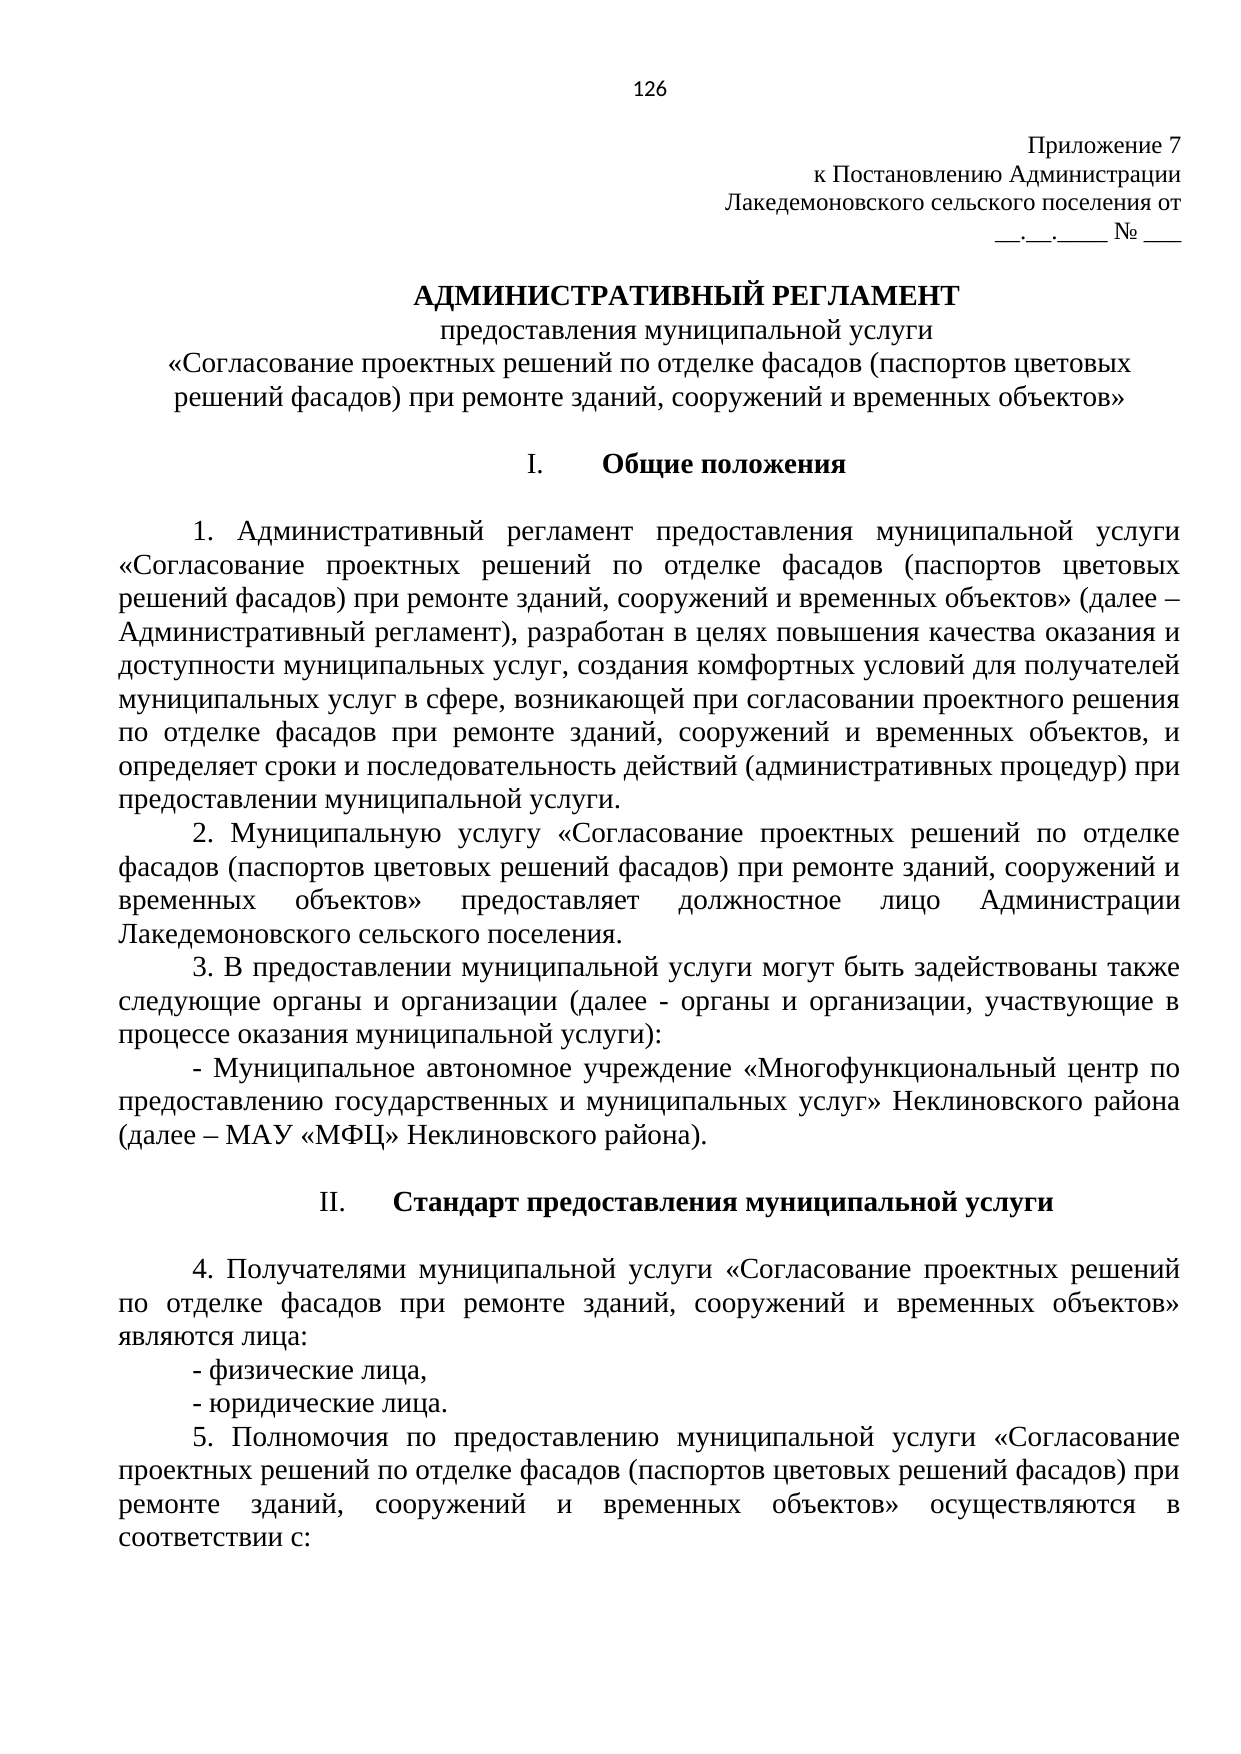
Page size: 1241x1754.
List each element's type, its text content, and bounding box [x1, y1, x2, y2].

list Стандарт предоставления муниципальной услуги [118, 1184, 1181, 1218]
text АДМИНИСТРАТИВНЫЙ РЕГЛАМЕНТ [118, 278, 1181, 312]
text 3. В предоставлении муниципальной услуги могут быть задействованы также следующие органы и организации (далее - органы и организации, участвующие в процессе оказания муниципальной услуги): [118, 949, 1181, 1050]
text 2. Муниципальную услугу «Согласование проектных решений по отделке фасадов (паспортов цветовых решений фасадов) при ремонте зданий, сооружений и временных объектов» предоставляет должностное лицо Администрации Лакедемоновского сельского поселения. [118, 815, 1181, 949]
list Общие положения [192, 446, 1181, 480]
text 5. Полномочия по предоставлению муниципальной услуги «Согласование проектных решений по отделке фасадов (паспортов цветовых решений фасадов) при ремонте зданий, сооружений и временных объектов» осуществляются в соответствии с: [118, 1419, 1181, 1553]
text - Муниципальное автономное учреждение «Многофункциональный центр по предоставлению государственных и муниципальных услуг» Неклиновского района (далее – МАУ «МФЦ» Неклиновского района). [118, 1050, 1181, 1151]
text 4. Получателями муниципальной услуги «Согласование проектных решений по отделке фасадов при ремонте зданий, сооружений и временных объектов» являются лица: [118, 1251, 1181, 1352]
text - юридические лица. [118, 1385, 1181, 1419]
text предоставления муниципальной услуги [118, 312, 1181, 346]
text «Согласование проектных решений по отделке фасадов (паспортов цветовых решений фасадов) при ремонте зданий, сооружений и временных объектов» [118, 346, 1181, 413]
text - физические лица, [118, 1352, 1181, 1385]
text Приложение 7 [650, 130, 1181, 159]
text к Постановлению Администрации Лакедемоновского сельского поселения от __.__.____ № ___ [650, 159, 1181, 245]
text 1. Административный регламент предоставления муниципальной услуги «Согласование проектных решений по отделке фасадов (паспортов цветовых решений фасадов) при ремонте зданий, сооружений и временных объектов» (далее – Административный регламент), разработан в целях повышения качества оказания и доступности муниципальных услуг, создания комфортных условий для получателей муниципальных услуг в сфере, возникающей при согласовании проектного решения по отделке фасадов при ремонте зданий, сооружений и временных объектов, и определяет сроки и последовательность действий (административных процедур) при предоставлении муниципальной услуги. [118, 513, 1181, 815]
